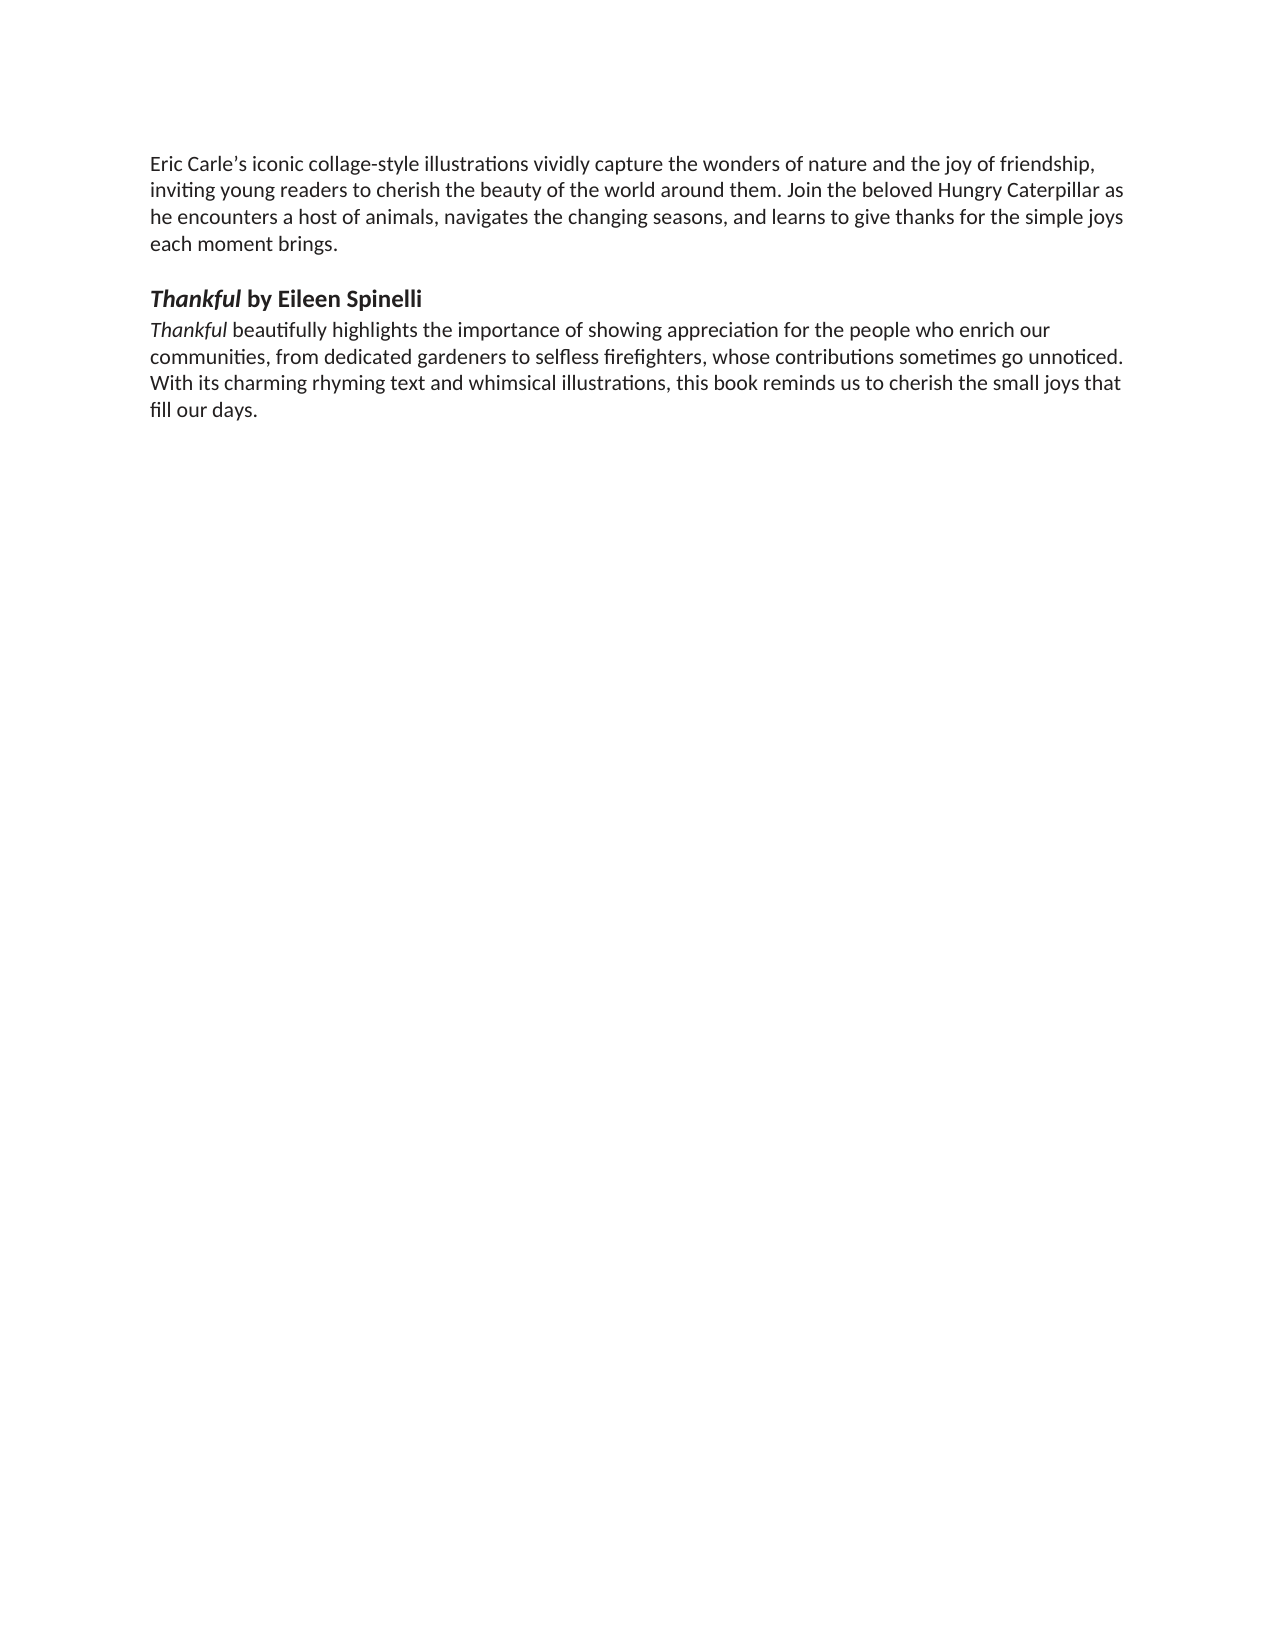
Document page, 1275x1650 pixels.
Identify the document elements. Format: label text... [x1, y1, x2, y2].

text Thankful beautifully highlights the importance of showing appreciation for the people who enrich our communities, from dedicated gardeners to selfless firefighters, whose contributions sometimes go unnoticed. With its charming rhyming text and whimsical illustrations, this book reminds us to cherish the small joys that fill our days. [150, 316, 1125, 423]
text Eric Carle’s iconic collage-style illustrations vividly capture the wonders of nature and the joy of friendship, inviting young readers to cherish the beauty of the world around them. Join the beloved Hungry Caterpillar as he encounters a host of animals, navigates the changing seasons, and learns to give thanks for the simple joys each moment brings. [150, 150, 1125, 257]
list Thankful by Eileen Spinelli [150, 283, 1125, 314]
